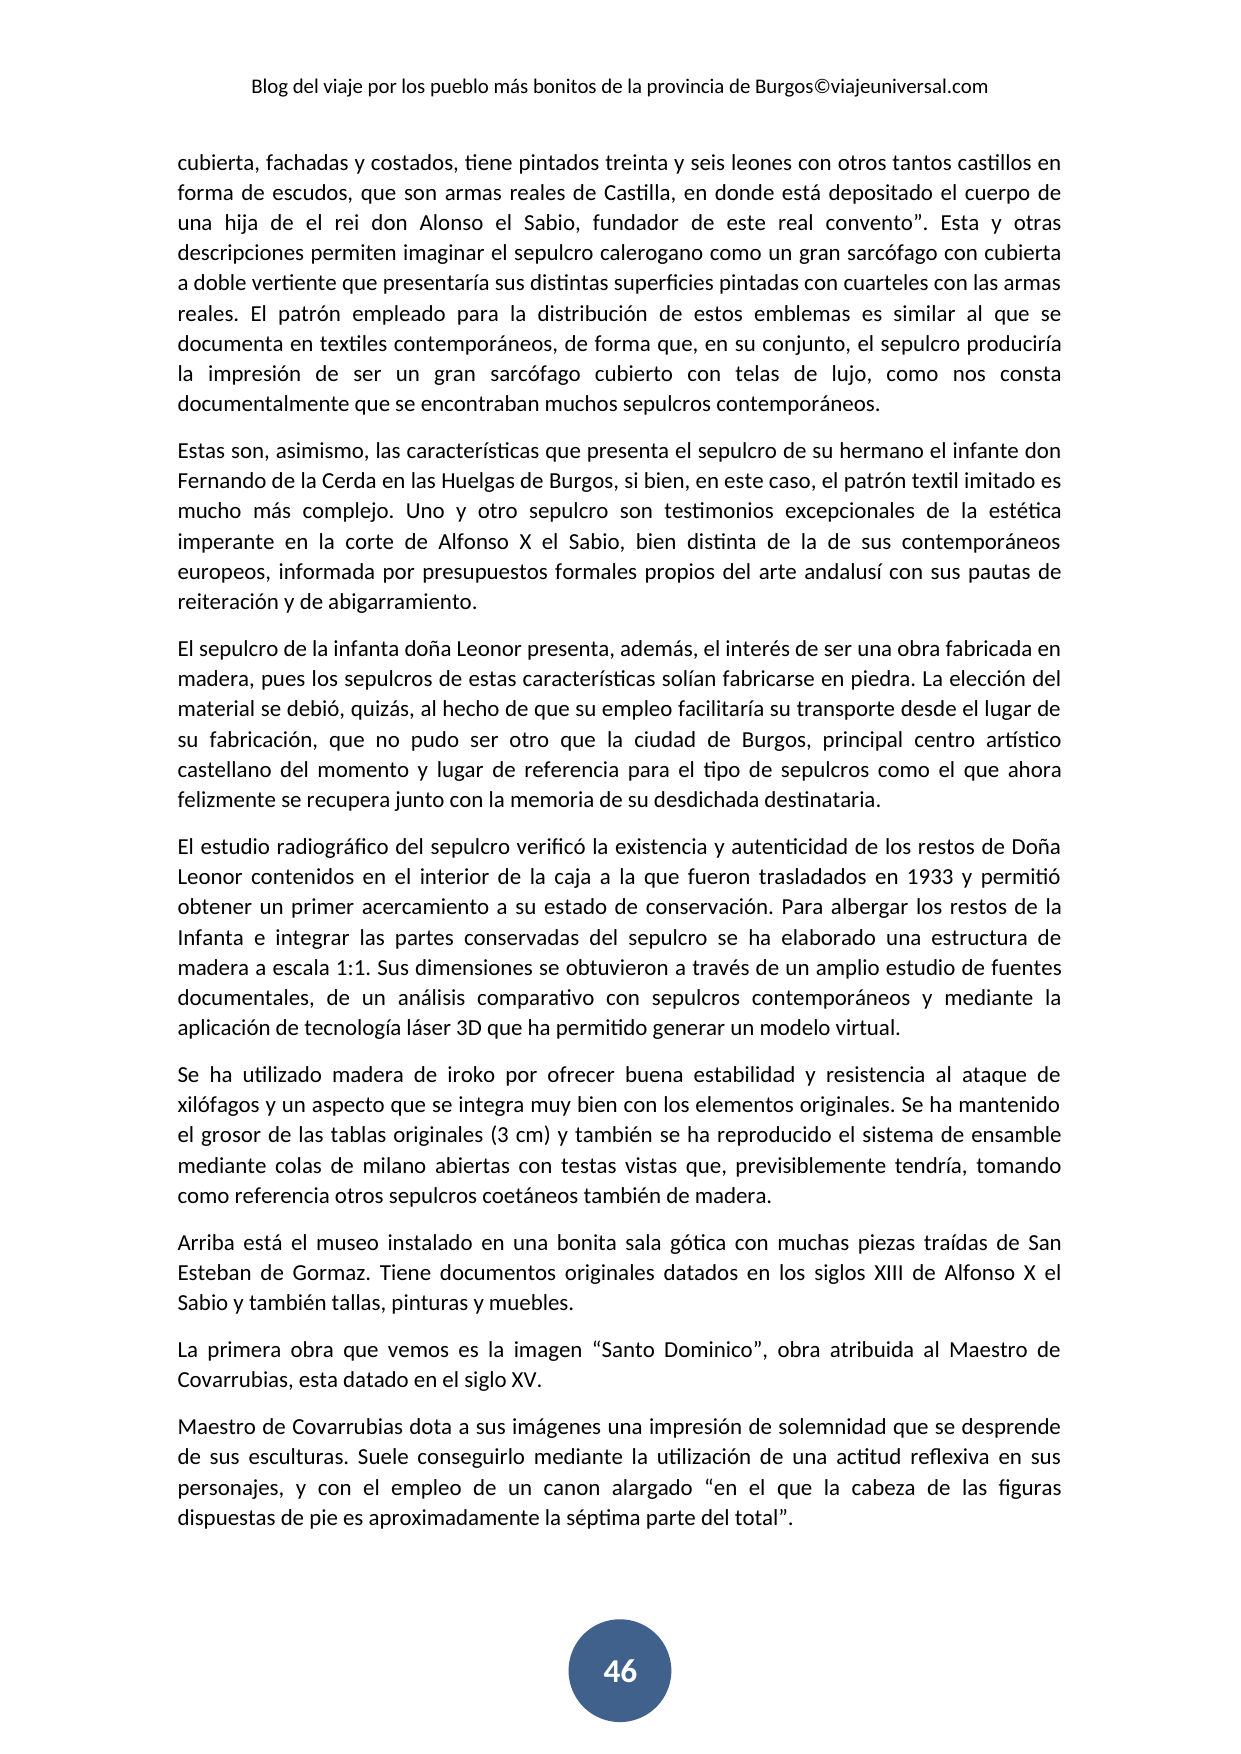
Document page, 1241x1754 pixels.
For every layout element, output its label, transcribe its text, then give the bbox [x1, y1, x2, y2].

text La primera obra que vemos es la imagen “Santo Dominico”, obra atribuida al Maestro de Covarrubias, esta datado en el siglo XV. [177, 1335, 1063, 1393]
text Arriba está el museo instalado en una bonita sala gótica con muchas piezas traídas de San Esteban de Gormaz. Tiene documentos originales datados en los siglos XIII de Alfonso X el Sabio y también tallas, pinturas y muebles. [177, 1228, 1063, 1316]
text Estas son, asimismo, las características que presenta el sepulcro de su hermano el infante don Fernando de la Cerda en las Huelgas de Burgos, si bien, en este caso, el patrón textil imitado es mucho más complejo. Uno y otro sepulcro son testimonios excepcionales de la estética imperante en la corte de Alfonso X el Sabio, bien distinta de la de sus contemporáneos europeos, informada por presupuestos formales propios del arte andalusí con sus pautas de reiteración y de abigarramiento. [177, 436, 1063, 615]
text El sepulcro de la infanta doña Leonor presenta, además, el interés de ser una obra fabricada en madera, pues los sepulcros de estas características solían fabricarse en piedra. La elección del material se debió, quizás, al hecho de que su empleo facilitaría su transporte desde el lugar de su fabricación, que no pudo ser otro que la ciudad de Burgos, principal centro artístico castellano del momento y lugar de referencia para el tipo de sepulcros como el que ahora felizmente se recupera junto con la memoria de su desdichada destinataria. [177, 634, 1063, 813]
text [177, 148, 1063, 417]
text El estudio radiográfico del sepulcro verificó la existencia y autenticidad de los restos de Doña Leonor contenidos en el interior de la caja a la que fueron trasladados en 1933 y permitió obtener un primer acercamiento a su estado de conservación. Para albergar los restos de la Infanta e integrar las partes conservadas del sepulcro se ha elaborado una estructura de madera a escala 1:1. Sus dimensiones se obtuvieron a través de un amplio estudio de fuentes documentales, de un análisis comparativo con sepulcros contemporáneos y mediante la aplicación de tecnología láser 3D que ha permitido generar un modelo virtual. [177, 832, 1063, 1041]
text Se ha utilizado madera de iroko por ofrecer buena estabilidad y resistencia al ataque de xilófagos y un aspecto que se integra muy bien con los elementos originales. Se ha mantenido el grosor de las tablas originales (3 cm) y también se ha reproducido el sistema de ensamble mediante colas de milano abiertas con testas vistas que, previsiblemente tendría, tomando como referencia otros sepulcros coetáneos también de madera. [177, 1060, 1063, 1209]
text Maestro de Covarrubias dota a sus imágenes una impresión de solemnidad que se desprende de sus esculturas. Suele conseguirlo mediante la utilización de una actitud reflexiva en sus personajes, y con el empleo de un canon alargado “en el que la cabeza de las figuras dispuestas de pie es aproximadamente la séptima parte del total”. [177, 1412, 1063, 1531]
